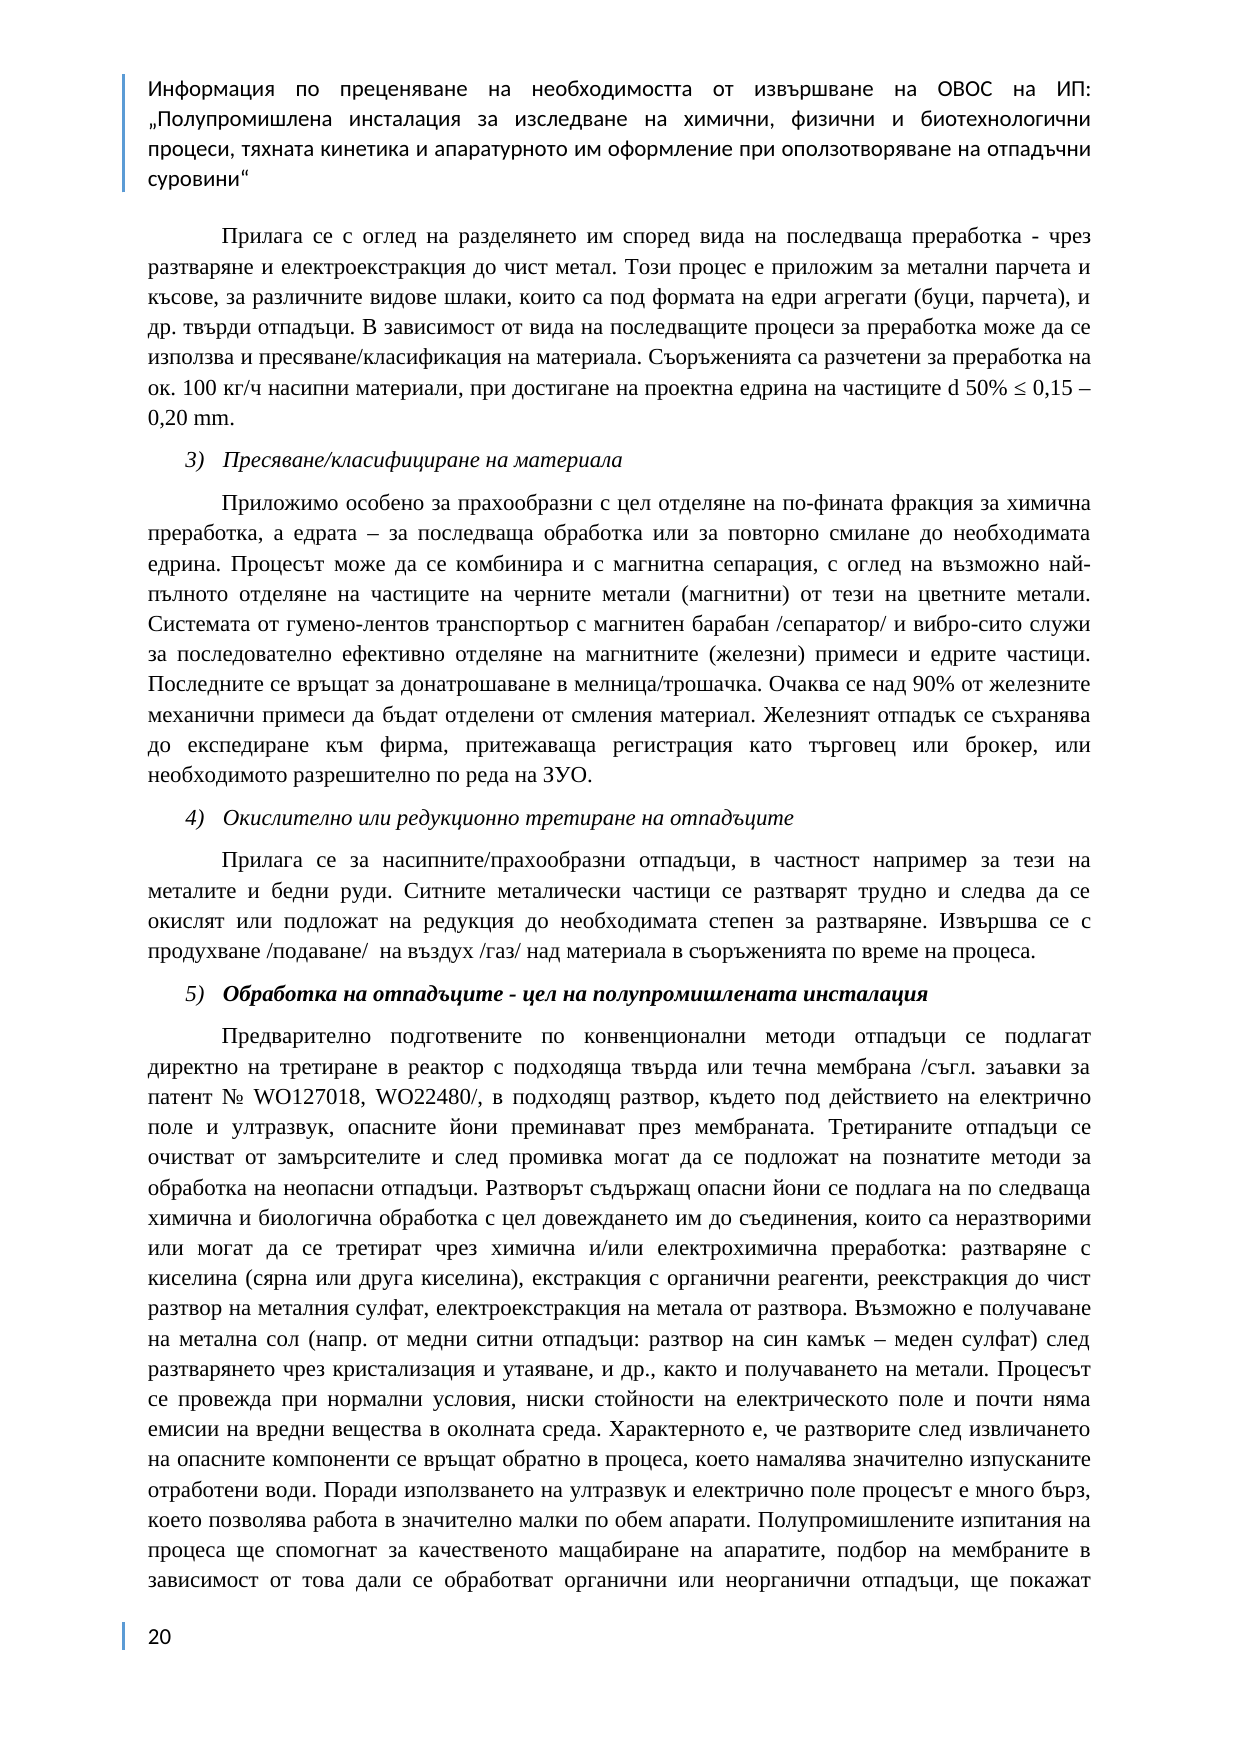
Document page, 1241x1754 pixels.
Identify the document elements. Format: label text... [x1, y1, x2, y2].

text Прилага се за насипните/прахообразни отпадъци, в частност например за тези на металите и бедни руди. Ситните металически частици се разтварят трудно и следва да се окислят или подложат на редукция до необходимата степен за разтваряне. Извършва се с продухване /подаване/ на въздух /газ/ над материала в съоръженията по време на процеса. [148, 847, 1093, 963]
list Окислително или редукционно третиране на отпадъците [185, 804, 1093, 830]
text Приложимо особено за прахообразни с цел отделяне на по-фината фракция за химична преработка, а едрата – за последваща обработка или за повторно смилане до необходимата едрина. Процесът може да се комбинира и с магнитна сепарация, с оглед на възможно най-пълното отделяне на частиците на черните метали (магнитни) от тези на цветните метали. Системата от гумено-лентов транспортьор с магнитен барабан /сепаратор/ и вибро-сито служи за последователно ефективно отделяне на магнитните (железни) примеси и едрите частици. Последните се връщат за донатрошаване в мелница/трошачка. Очаква се над 90% от железните механични примеси да бъдат отделени от смления материал. Железният отпадък се съхранява до експедиране към фирма, притежаваща регистрация като търговец или брокер, или необходимото разрешително по реда на ЗУО. [148, 489, 1093, 787]
list Обработка на отпадъците - цел на полупромишлената инсталация [185, 980, 1093, 1006]
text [148, 1023, 1093, 1593]
list Пресяване/класифициране на материала [185, 447, 1093, 473]
text Прилага се с оглед на разделянето им според вида на последваща преработка - чрез разтваряне и електроекстракция до чист метал. Този процес е приложим за метални парчета и късове, за различните видове шлаки, които са под формата на едри агрегати (буци, парчета), и др. твърди отпадъци. В зависимост от вида на последващите процеси за преработка може да се използва и пресяване/класификация на материала. Съоръженията са разчетени за преработка на ок. 100 кг/ч насипни материали, при достигане на проектна едрина на частиците d 50% ≤ 0,15 – 0,20 mm. [148, 223, 1093, 430]
